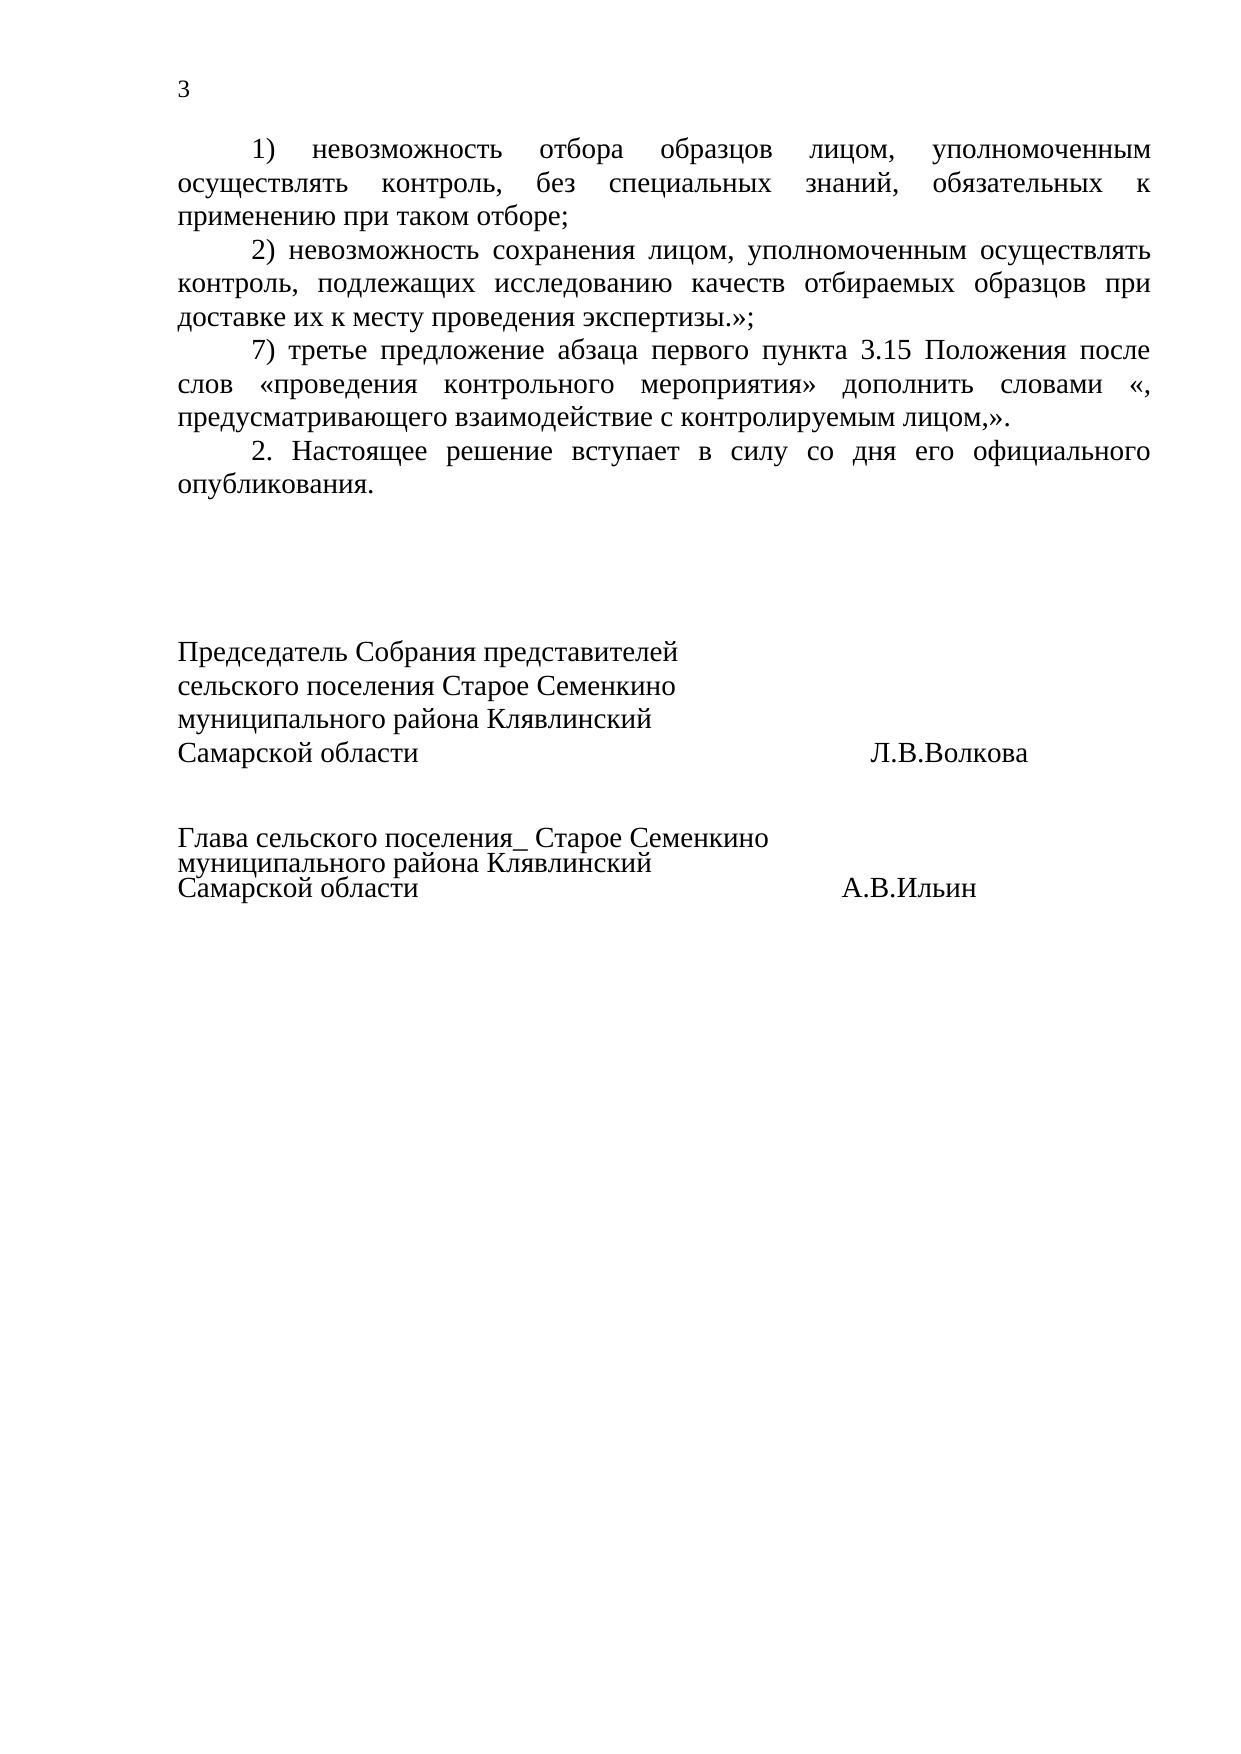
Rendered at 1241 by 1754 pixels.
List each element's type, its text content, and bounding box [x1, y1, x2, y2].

text муниципального района Клявлинский [177, 852, 1152, 877]
text 1) невозможность отбора образцов лицом, уполномоченным осуществлять контроль, без специальных знаний, обязательных к применению при таком отборе; [177, 131, 1152, 232]
text 2) невозможность сохранения лицом, уполномоченным осуществлять контроль, подлежащих исследованию качеств отбираемых образцов при доставке их к месту проведения экспертизы.»; [177, 232, 1152, 332]
text Самарской области Л.В.Волкова [177, 735, 1152, 768]
text Самарской области А.В.Ильин [177, 877, 1152, 902]
text Председатель Собрания представителей [177, 634, 1152, 668]
text 7) третье предложение абзаца первого пункта 3.15 Положения после слов «проведения контрольного мероприятия» дополнить словами «, предусматривающего взаимодействие с контролируемым лицом,». [177, 332, 1152, 433]
text Глава сельского поселения_ Старое Семенкино [177, 827, 1152, 852]
text 2. Настоящее решение вступает в силу со дня его официального опубликования. [177, 433, 1152, 500]
text муниципального района Клявлинский [177, 701, 1152, 735]
text сельского поселения Старое Семенкино [177, 668, 1152, 701]
